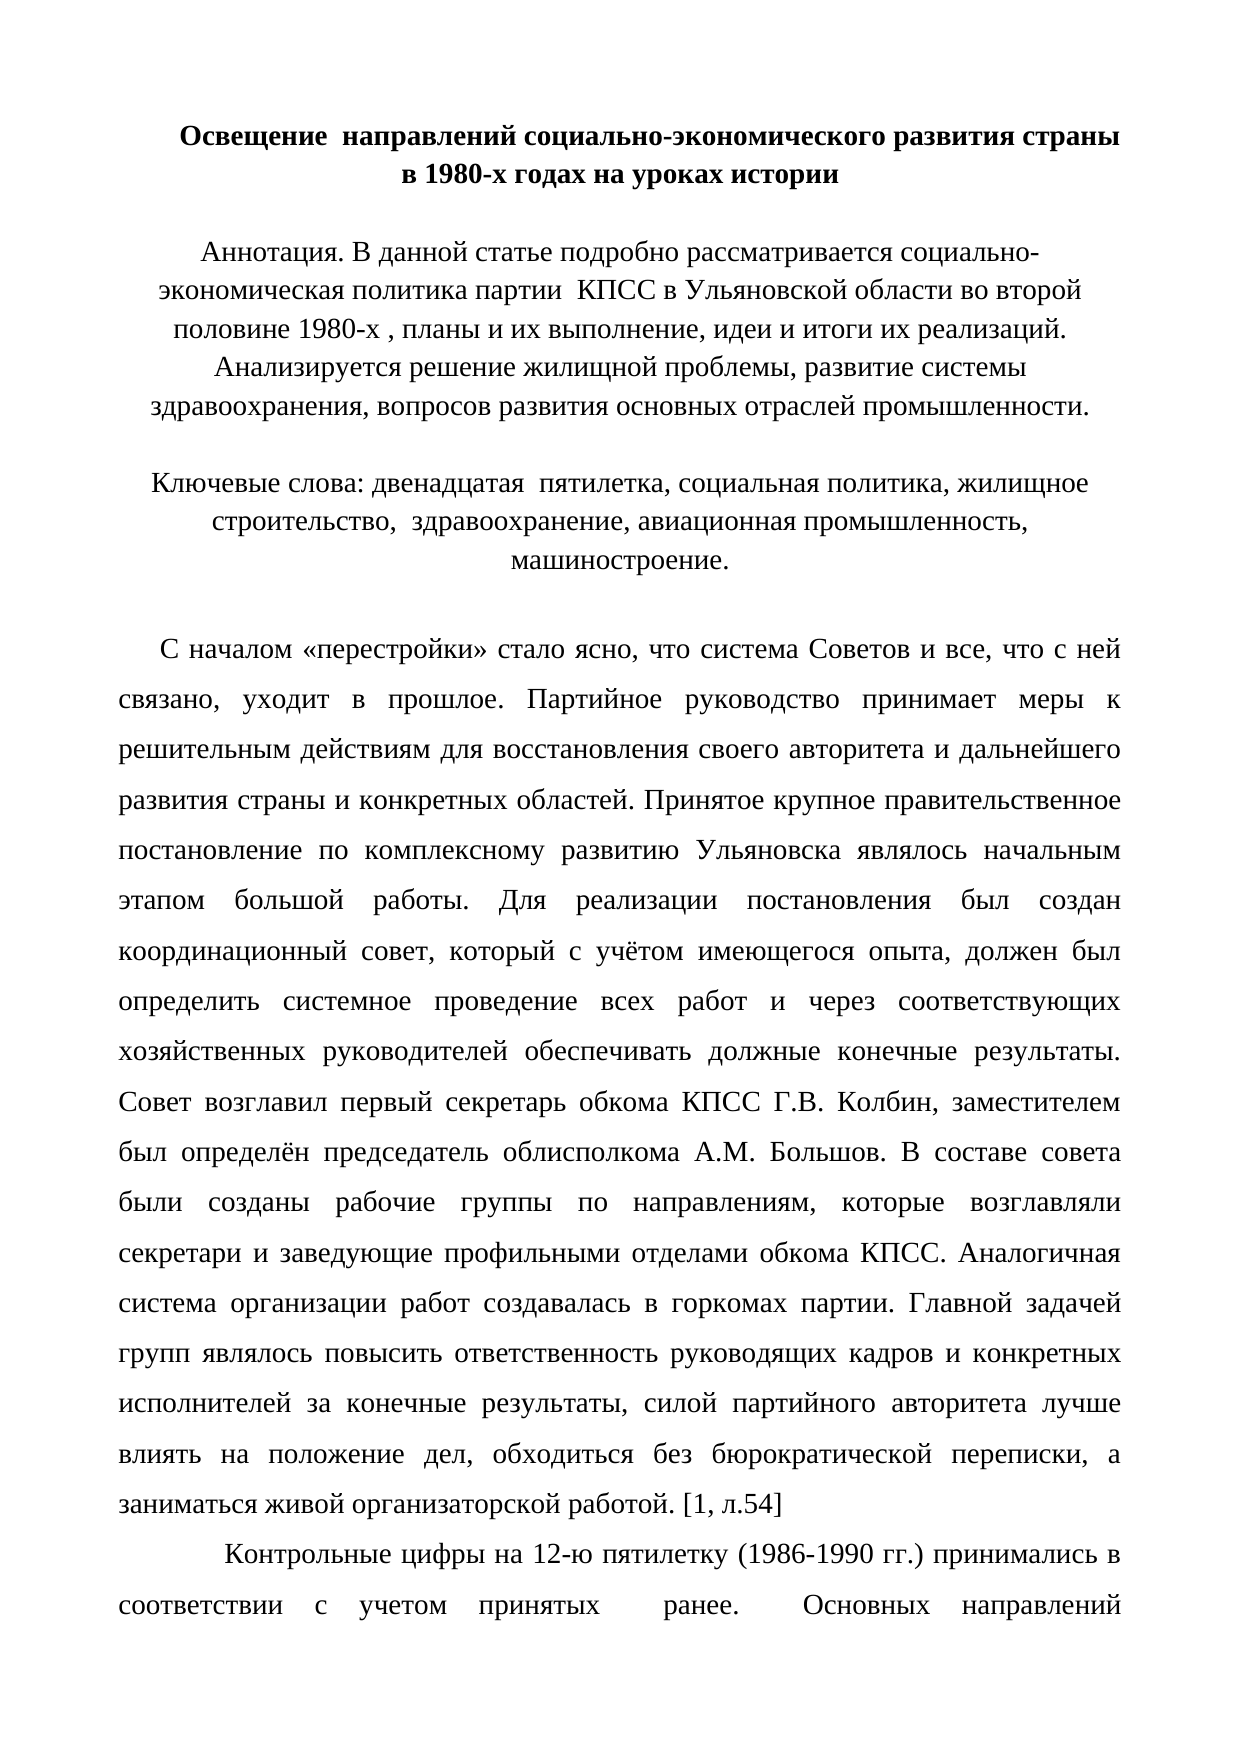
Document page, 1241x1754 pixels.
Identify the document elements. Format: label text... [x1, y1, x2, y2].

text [118, 1537, 1122, 1620]
text С началом «перестройки» стало ясно, что система Советов и все, что с ней связано, уходит в прошлое. Партийное руководство принимает меры к решительным действиям для восстановления своего авторитета и дальнейшего развития страны и конкретных областей. Принятое крупное правительственное постановление по комплексному развитию Ульяновска являлось начальным этапом большой работы. Для реализации постановления был создан координационный совет, который с учётом имеющегося опыта, должен был определить системное проведение всех работ и через соответствующих хозяйственных руководителей обеспечивать должные конечные результаты. Совет возглавил первый секретарь обкома КПСС Г.В. Колбин, заместителем был определён председатель облисполкома А.М. Большов. В составе совета были созданы рабочие группы по направлениям, которые возглавляли секретари и заведующие профильными отделами обкома КПСС. Аналогичная система организации работ создавалась в горкомах партии. Главной задачей групп являлось повысить ответственность руководящих кадров и конкретных исполнителей за конечные результаты, силой партийного авторитета лучше влиять на положение дел, обходиться без бюрократической переписки, а заниматься живой организаторской работой. [1, л.54] [118, 631, 1122, 1520]
text Аннотация. В данной статье подробно рассматривается социально-экономическая политика партии КПСС в Ульяновской области во второй половине 1980-х , планы и их выполнение, идеи и итоги их реализаций. Анализируется решение жилищной проблемы, развитие системы здравоохранения, вопросов развития основных отраслей промышленности. [118, 234, 1122, 421]
text Освещение направлений социально-экономического развития страны в 1980-х годах на уроках истории [118, 118, 1122, 190]
text Ключевые слова: двенадцатая пятилетка, социальная политика, жилищное строительство, здравоохранение, авиационная промышленность, машиностроение. [118, 465, 1122, 576]
